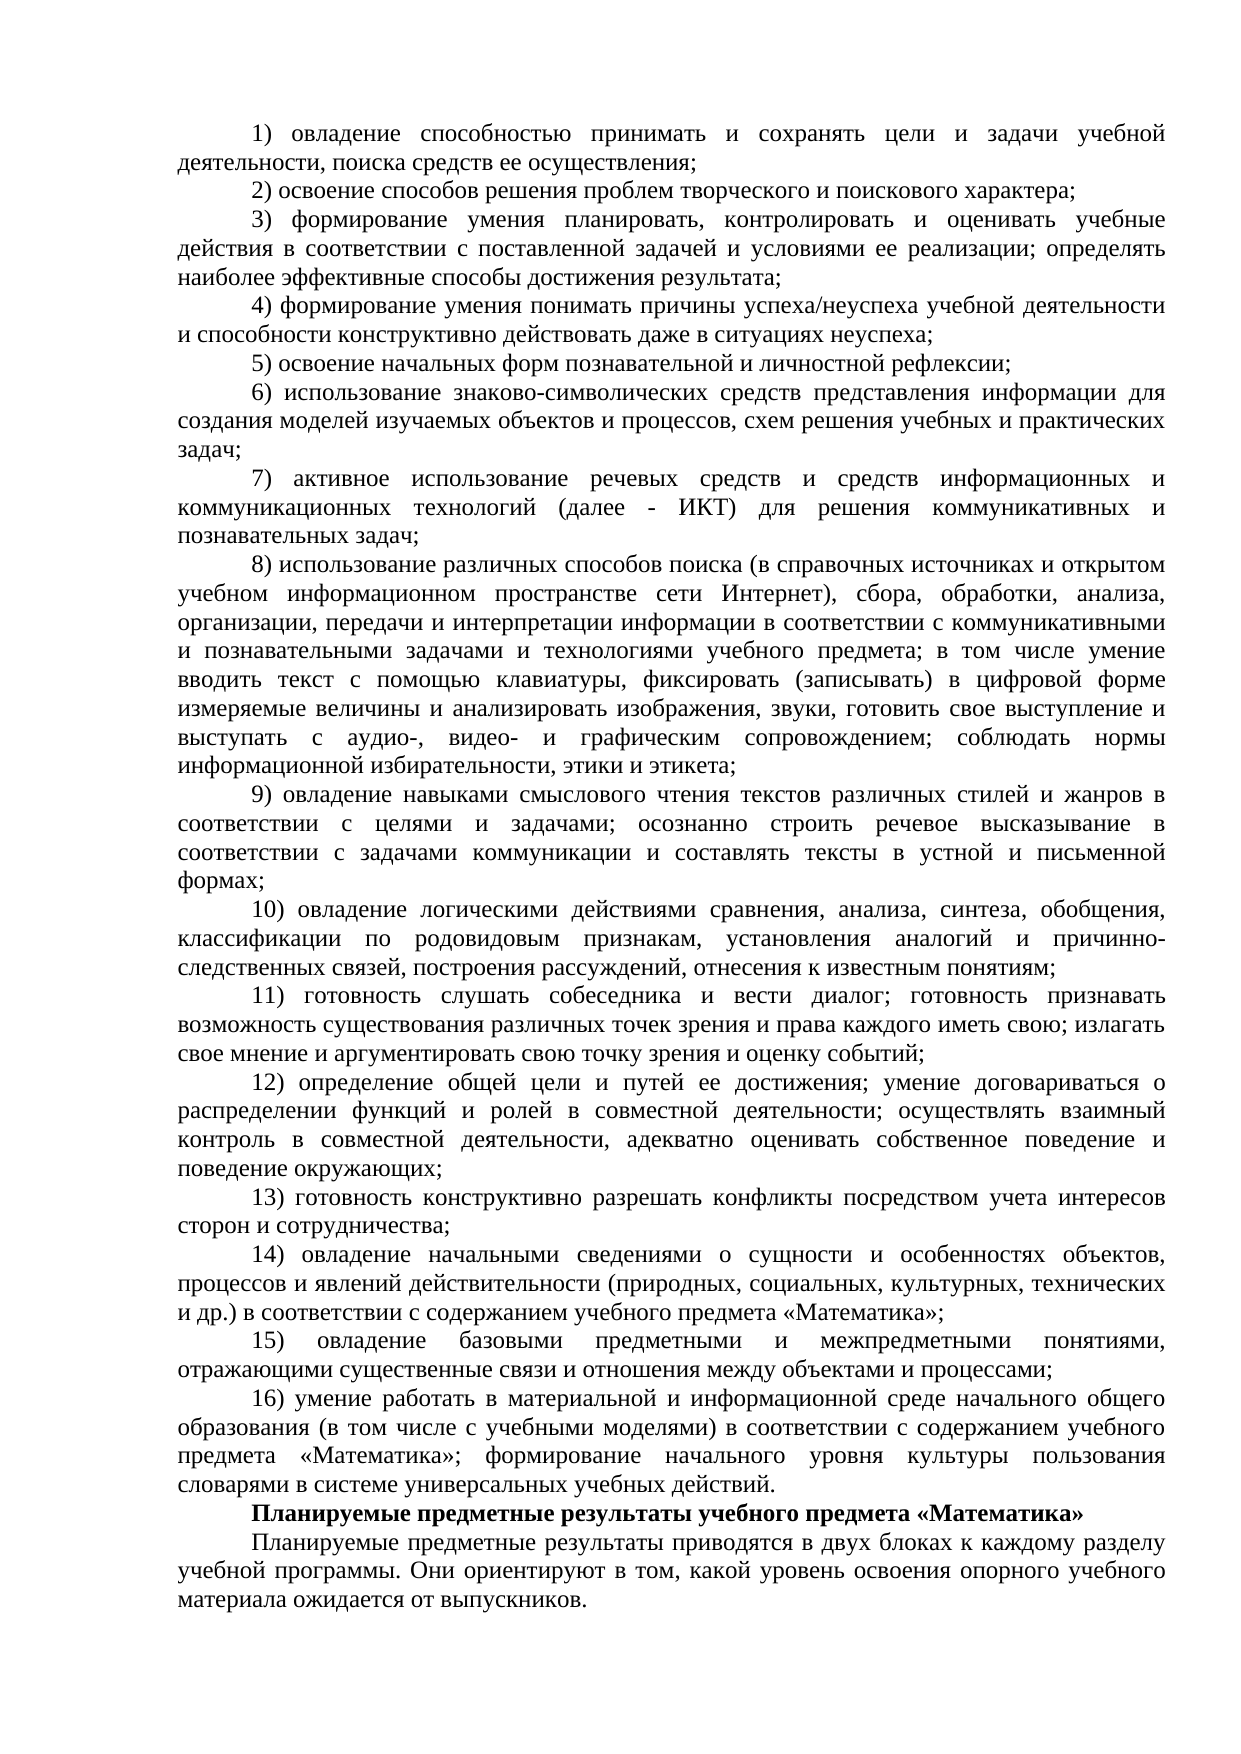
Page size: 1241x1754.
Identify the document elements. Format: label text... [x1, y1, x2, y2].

text 4) формирование умения понимать причины успеха/неуспеха учебной деятельности и способности конструктивно действовать даже в ситуациях неуспеха; [177, 291, 1167, 348]
text 6) использование знаково-символических средств представления информации для создания моделей изучаемых объектов и процессов, схем решения учебных и практических задач; [177, 377, 1167, 463]
text Планируемые предметные результаты приводятся в двух блоках к каждому разделу учебной программы. Они ориентируют в том, какой уровень освоения опорного учебного материала ожидается от выпускников. [177, 1527, 1167, 1613]
text 15) овладение базовыми предметными и межпредметными понятиями, отражающими существенные связи и отношения между объектами и процессами; [177, 1326, 1167, 1383]
text 14) овладение начальными сведениями о сущности и особенностях объектов, процессов и явлений действительности (природных, социальных, культурных, технических и др.) в соответствии с содержанием учебного предмета «Математика»; [177, 1239, 1167, 1326]
text 11) готовность слушать собеседника и вести диалог; готовность признавать возможность существования различных точек зрения и права каждого иметь свою; излагать свое мнение и аргументировать свою точку зрения и оценку событий; [177, 981, 1167, 1067]
text 13) готовность конструктивно разрешать конфликты посредством учета интересов сторон и сотрудничества; [177, 1182, 1167, 1239]
text 1) овладение способностью принимать и сохранять цели и задачи учебной деятельности, поиска средств ее осуществления; [177, 118, 1167, 176]
text 5) освоение начальных форм познавательной и личностной рефлексии; [177, 348, 1167, 377]
text 9) овладение навыками смыслового чтения текстов различных стилей и жанров в соответствии с целями и задачами; осознанно строить речевое высказывание в соответствии с задачами коммуникации и составлять тексты в устной и письменной формах; [177, 779, 1167, 894]
text 8) использование различных способов поиска (в справочных источниках и открытом учебном информационном пространстве сети Интернет), сбора, обработки, анализа, организации, передачи и интерпретации информации в соответствии с коммуникативными и познавательными задачами и технологиями учебного предмета; в том числе умение вводить текст с помощью клавиатуры, фиксировать (записывать) в цифровой форме измеряемые величины и анализировать изображения, звуки, готовить свое выступление и выступать с аудио-, видео- и графическим сопровождением; соблюдать нормы информационной избирательности, этики и этикета; [177, 549, 1167, 779]
text 12) определение общей цели и путей ее достижения; умение договариваться о распределении функций и ролей в совместной деятельности; осуществлять взаимный контроль в совместной деятельности, адекватно оценивать собственное поведение и поведение окружающих; [177, 1067, 1167, 1182]
text 16) умение работать в материальной и информационной среде начального общего образования (в том числе с учебными моделями) в соответствии с содержанием учебного предмета «Математика»; формирование начального уровня культуры пользования словарями в системе универсальных учебных действий. [177, 1383, 1167, 1498]
text 7) активное использование речевых средств и средств информационных и коммуникационных технологий (далее - ИКТ) для решения коммуникативных и познавательных задач; [177, 463, 1167, 549]
text 2) освоение способов решения проблем творческого и поискового характера; [177, 176, 1167, 204]
text Планируемые предметные результаты учебного предмета «Математика» [177, 1498, 1167, 1527]
text 10) овладение логическими действиями сравнения, анализа, синтеза, обобщения, классификации по родовидовым признакам, установления аналогий и причинно-следственных связей, построения рассуждений, отнесения к известным понятиям; [177, 894, 1167, 981]
text 3) формирование умения планировать, контролировать и оценивать учебные действия в соответствии с поставленной задачей и условиями ее реализации; определять наиболее эффективные способы достижения результата; [177, 204, 1167, 291]
